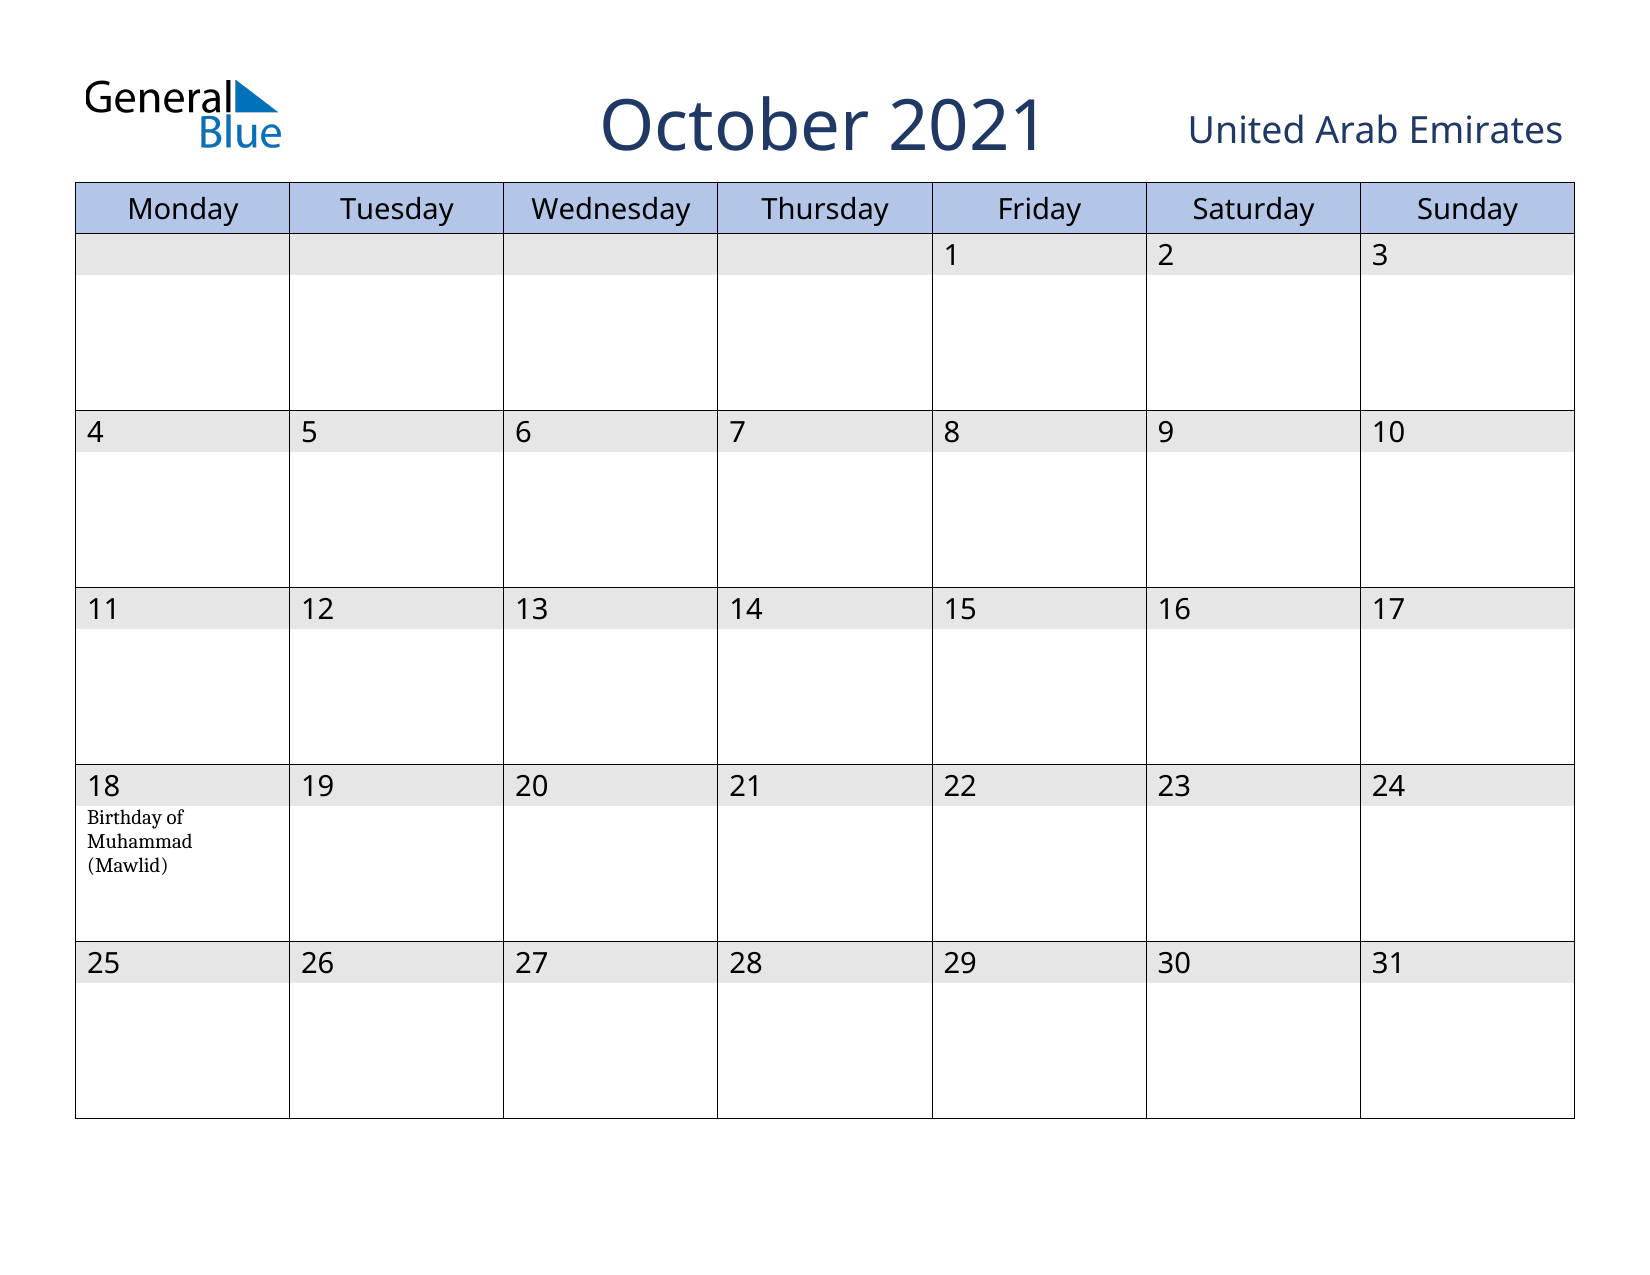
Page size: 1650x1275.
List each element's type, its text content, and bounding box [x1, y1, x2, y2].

table_cell 27 [504, 942, 717, 983]
table_cell [504, 983, 717, 1118]
table_cell [718, 234, 932, 275]
table_cell [290, 234, 503, 275]
table_cell [290, 452, 503, 587]
table_cell 12 [290, 588, 503, 629]
table_cell [718, 806, 932, 941]
table_cell 9 [1147, 411, 1360, 452]
table_cell [933, 983, 1146, 1118]
table_cell [76, 452, 289, 587]
table_cell Monday [76, 183, 289, 233]
table_cell 4 [76, 411, 289, 452]
table_cell 28 [718, 942, 932, 983]
table_cell Sunday [1361, 183, 1574, 233]
table_cell [504, 234, 717, 275]
table_cell Friday [933, 183, 1146, 233]
table_cell [76, 983, 289, 1118]
table_header [76, 75, 503, 182]
table_cell 13 [504, 588, 717, 629]
table_cell 2 [1147, 234, 1360, 275]
table_cell Tuesday [290, 183, 503, 233]
table_cell [76, 629, 289, 764]
table_cell [76, 234, 289, 275]
table_cell [290, 629, 503, 764]
table_cell 15 [933, 588, 1146, 629]
table_header October 2021 [504, 75, 1146, 182]
table_cell [1361, 806, 1574, 941]
table_cell Wednesday [504, 183, 717, 233]
table_cell 16 [1147, 588, 1360, 629]
table_cell 6 [504, 411, 717, 452]
table_cell Saturday [1147, 183, 1360, 233]
table_cell Birthday of Muhammad (Mawlid) [76, 806, 289, 941]
table_cell [290, 983, 503, 1118]
table_cell 14 [718, 588, 932, 629]
table_cell 26 [290, 942, 503, 983]
table_cell [933, 806, 1146, 941]
table_header United Arab Emirates [1146, 75, 1574, 182]
table_cell 21 [718, 765, 932, 806]
table_cell 20 [504, 765, 717, 806]
table_cell 25 [76, 942, 289, 983]
table_cell 22 [933, 765, 1146, 806]
picture [86, 80, 281, 148]
table_cell [504, 806, 717, 941]
table_cell [933, 629, 1146, 764]
table_cell [933, 452, 1146, 587]
table_cell [1147, 983, 1360, 1118]
table_cell [718, 452, 932, 587]
table_cell [1147, 806, 1360, 941]
table_cell [504, 275, 717, 410]
table_cell [1147, 629, 1360, 764]
table_cell 7 [718, 411, 932, 452]
table_cell [76, 275, 289, 410]
table_cell [718, 983, 932, 1118]
table_cell 11 [76, 588, 289, 629]
table_cell [1147, 452, 1360, 587]
table_cell [1147, 275, 1360, 410]
table_cell [718, 629, 932, 764]
table_cell 29 [933, 942, 1146, 983]
table_cell 24 [1361, 765, 1574, 806]
table_cell [1361, 629, 1574, 764]
table_cell 23 [1147, 765, 1360, 806]
table_cell 31 [1361, 942, 1574, 983]
table_cell 18 [76, 765, 289, 806]
table_cell [504, 629, 717, 764]
table_cell 19 [290, 765, 503, 806]
table_cell 1 [933, 234, 1146, 275]
table_cell 30 [1147, 942, 1360, 983]
table_cell 3 [1361, 234, 1574, 275]
table_cell 8 [933, 411, 1146, 452]
table_cell [1361, 452, 1574, 587]
table_cell [1361, 275, 1574, 410]
table_cell [718, 275, 932, 410]
table_cell 5 [290, 411, 503, 452]
table_cell [1361, 983, 1574, 1118]
table_cell 10 [1361, 411, 1574, 452]
table_cell [504, 452, 717, 587]
table_cell [933, 275, 1146, 410]
table_cell Thursday [718, 183, 932, 233]
table_cell 17 [1361, 588, 1574, 629]
table_cell [290, 806, 503, 941]
table_cell [290, 275, 503, 410]
